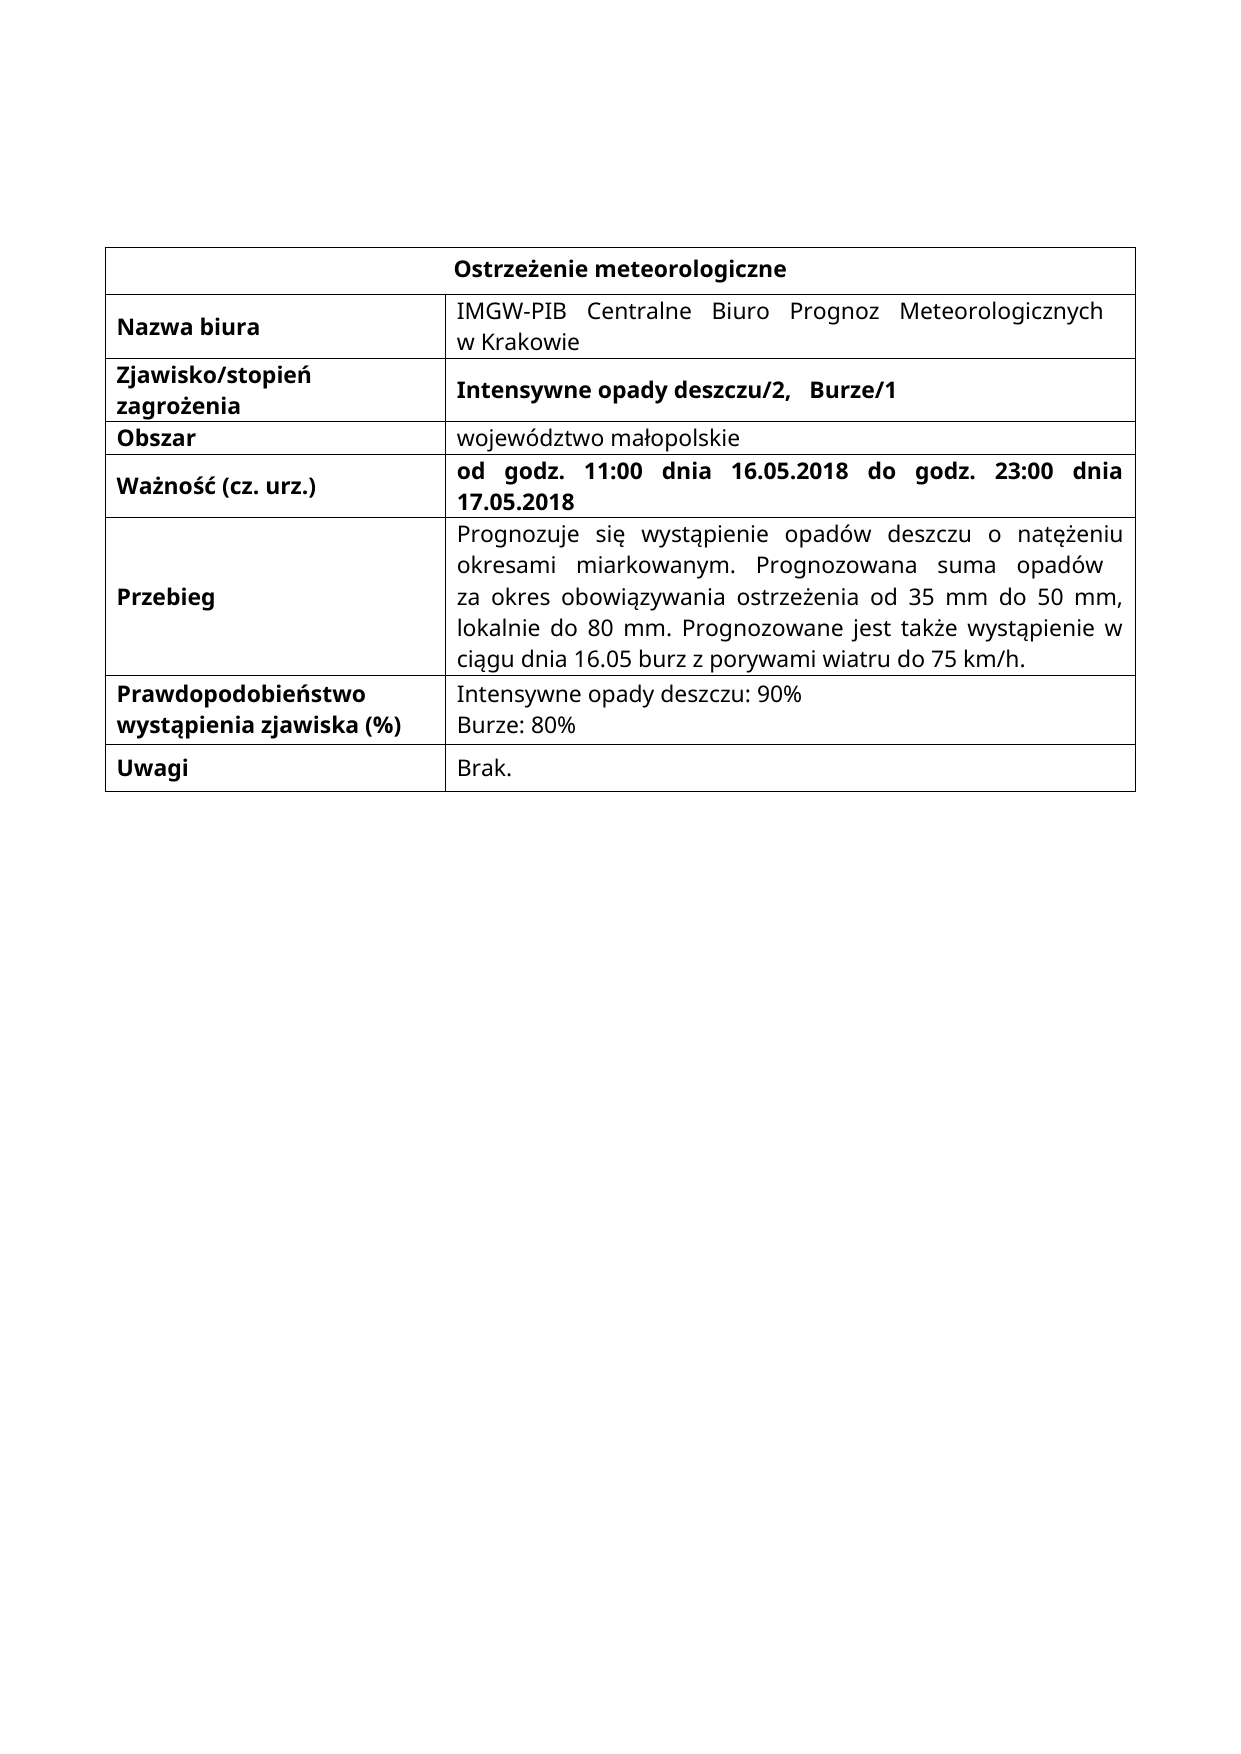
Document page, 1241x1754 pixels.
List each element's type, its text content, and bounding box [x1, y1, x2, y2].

table_cell Intensywne opady deszczu: 90% Burze: 80% [446, 676, 1135, 743]
table_cell Prognozuje się wystąpienie opadów deszczu o natężeniu okresami miarkowanym. Prognozowana suma opadów za okres obowiązywania ostrzeżenia od 35 mm do 50 mm, lokalnie do 80 mm. Prognozowane jest także wystąpienie w ciągu dnia 16.05 burz z porywami wiatru do 75 km/h. [446, 518, 1135, 674]
table_cell województwo małopolskie [446, 422, 1135, 454]
table_cell od godz. 11:00 dnia 16.05.2018 do godz. 23:00 dnia 17.05.2018 [446, 455, 1135, 517]
table_cell Zjawisko/stopień zagrożenia [106, 359, 445, 421]
table_cell Nazwa biura [106, 295, 445, 357]
table_cell Brak. [446, 745, 1135, 791]
table_cell Prawdopodobieństwo wystąpienia zjawiska (%) [106, 676, 445, 743]
table_cell Intensywne opady deszczu/2, Burze/1 [446, 359, 1135, 421]
table_cell Obszar [106, 422, 445, 454]
table_cell Przebieg [106, 518, 445, 674]
table_header Ostrzeżenie meteorologiczne [106, 248, 1135, 294]
table_cell Uwagi [106, 745, 445, 791]
table_cell Ważność (cz. urz.) [106, 455, 445, 517]
table_cell IMGW-PIB Centralne Biuro Prognoz Meteorologicznych w Krakowie [446, 295, 1135, 357]
